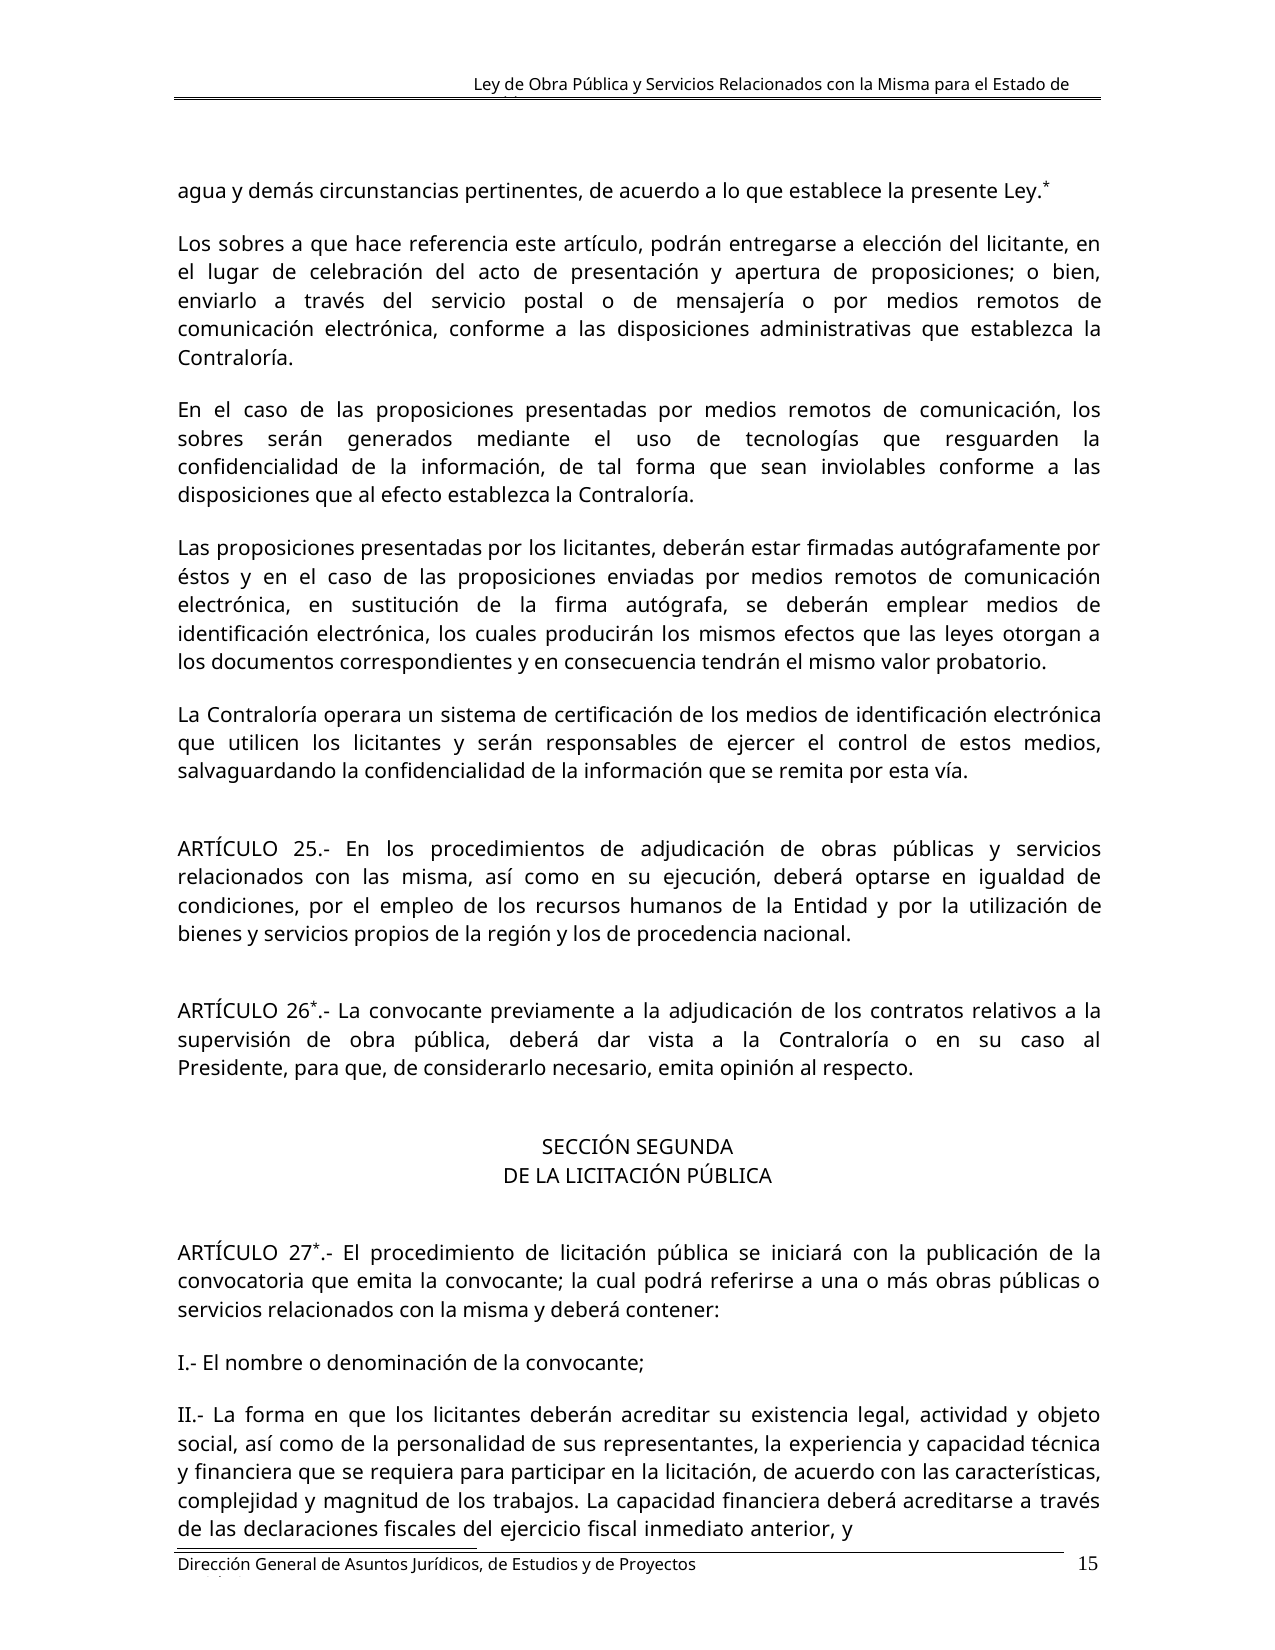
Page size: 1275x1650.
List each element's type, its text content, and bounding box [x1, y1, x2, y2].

text En el caso de las proposiciones presentadas por medios remotos de comunicación, los sobres serán generados mediante el uso de tecnologías que resguarden la confidencialidad de la información, de tal forma que sean inviolables conforme a las disposiciones que al efecto establezca la Contraloría. [177, 395, 1101, 509]
text SECCIÓN SEGUNDA [527, 1132, 748, 1161]
text La Contraloría operara un sistema de certificación de los medios de identificación electrónica que utilicen los licitantes y serán responsables de ejercer el control de estos medios, salvaguardando la confidencialidad de la información que se remita por esta vía. [177, 700, 1101, 785]
text ARTÍCULO 25.- En los procedimientos de adjudicación de obras públicas y servicios relacionados con las misma, así como en su ejecución, deberá optarse en igualdad de condiciones, por el empleo de los recursos humanos de la Entidad y por la utilización de bienes y servicios propios de la región y los de procedencia nacional. [177, 834, 1102, 948]
text I.- El nombre o denominación de la convocante; [177, 1348, 667, 1376]
text Las proposiciones presentadas por los licitantes, deberán estar firmadas autógrafamente por éstos y en el caso de las proposiciones enviadas por medios remotos de comunicación electrónica, en sustitución de la firma autógrafa, se deberán emplear medios de identificación electrónica, los cuales producirán los mismos efectos que las leyes otorgan a los documentos correspondientes y en consecuencia tendrán el mismo valor probatorio. [177, 533, 1101, 676]
text agua y demás circunstancias pertinentes, de acuerdo a lo que establece la presente Ley.* [177, 176, 1084, 204]
text II.- La forma en que los licitantes deberán acreditar su existencia legal, actividad y objeto social, así como de la personalidad de sus representantes, la experiencia y capacidad técnica y financiera que se requiera para participar en la licitación, de acuerdo con las características, complejidad y magnitud de los trabajos. La capacidad financiera deberá acreditarse a través de las declaraciones fiscales del ejercicio fiscal inmediato anterior, y [177, 1401, 1101, 1543]
text ARTÍCULO 26*.- La convocante previamente a la adjudicación de los contratos relativos a la supervisión de obra pública, deberá dar vista a la Contraloría o en su caso al Presidente, para que, de considerarlo necesario, emita opinión al respecto. [177, 996, 1102, 1082]
text ARTÍCULO 27*.- El procedimiento de licitación pública se iniciará con la publicación de la convocatoria que emita la convocante; la cual podrá referirse a una o más obras públicas o servicios relacionados con la misma y deberá contener: [177, 1238, 1101, 1323]
text DE LA LICITACIÓN PÚBLICA [480, 1161, 794, 1189]
text Los sobres a que hace referencia este artículo, podrán entregarse a elección del licitante, en el lugar de celebración del acto de presentación y apertura de proposiciones; o bien, enviarlo a través del servicio postal o de mensajería o por medios remotos de comunicación electrónica, conforme a las disposiciones administrativas que establezca la Contraloría. [177, 229, 1101, 371]
